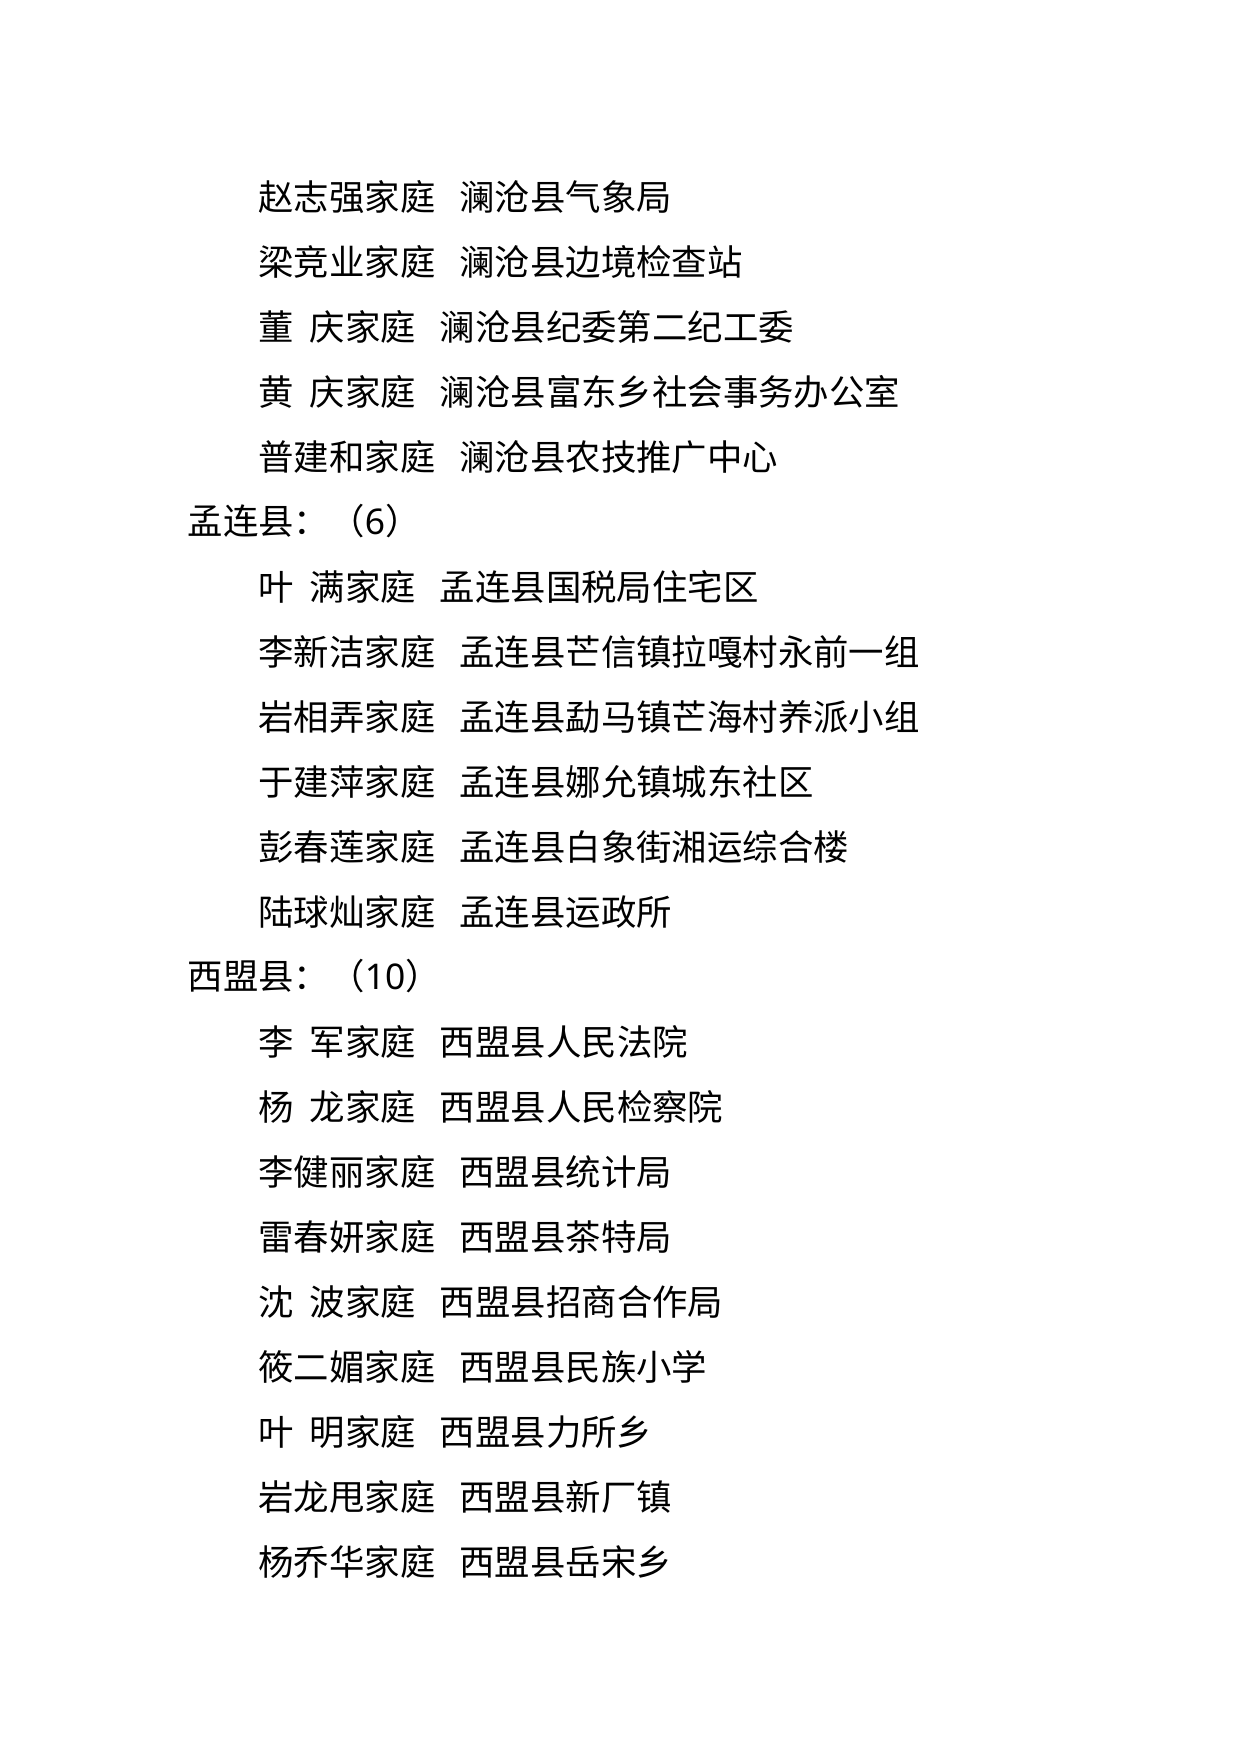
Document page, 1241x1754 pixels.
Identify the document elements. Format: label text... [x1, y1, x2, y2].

text 杨乔华家庭 西盟县岳宋乡 [187, 1527, 1053, 1592]
text 孟连县：（6） [187, 487, 1053, 552]
text 彭春莲家庭 孟连县白象街湘运综合楼 [187, 812, 1053, 877]
text 黄 庆家庭 澜沧县富东乡社会事务办公室 [187, 357, 1053, 422]
text 普建和家庭 澜沧县农技推广中心 [187, 422, 1053, 487]
text 董 庆家庭 澜沧县纪委第二纪工委 [187, 292, 1053, 357]
text 岩龙甩家庭 西盟县新厂镇 [187, 1462, 1053, 1527]
text 于建萍家庭 孟连县娜允镇城东社区 [187, 747, 1053, 812]
text 雷春妍家庭 西盟县茶特局 [187, 1202, 1053, 1267]
text 梁竞业家庭 澜沧县边境检查站 [187, 227, 1053, 292]
text 赵志强家庭 澜沧县气象局 [187, 162, 1053, 227]
text 岩相弄家庭 孟连县勐马镇芒海村养派小组 [187, 682, 1053, 747]
text 李健丽家庭 西盟县统计局 [187, 1137, 1053, 1202]
text 叶 满家庭 孟连县国税局住宅区 [187, 552, 1053, 617]
text 西盟县：（10） [187, 942, 1053, 1007]
text 沈 波家庭 西盟县招商合作局 [187, 1267, 1053, 1332]
text 杨 龙家庭 西盟县人民检察院 [187, 1072, 1053, 1137]
text 李新洁家庭 孟连县芒信镇拉嘎村永前一组 [187, 617, 1053, 682]
text 叶 明家庭 西盟县力所乡 [187, 1397, 1053, 1462]
text 陆球灿家庭 孟连县运政所 [187, 877, 1053, 942]
text 李 军家庭 西盟县人民法院 [187, 1007, 1053, 1072]
text 筱二媚家庭 西盟县民族小学 [187, 1332, 1053, 1397]
